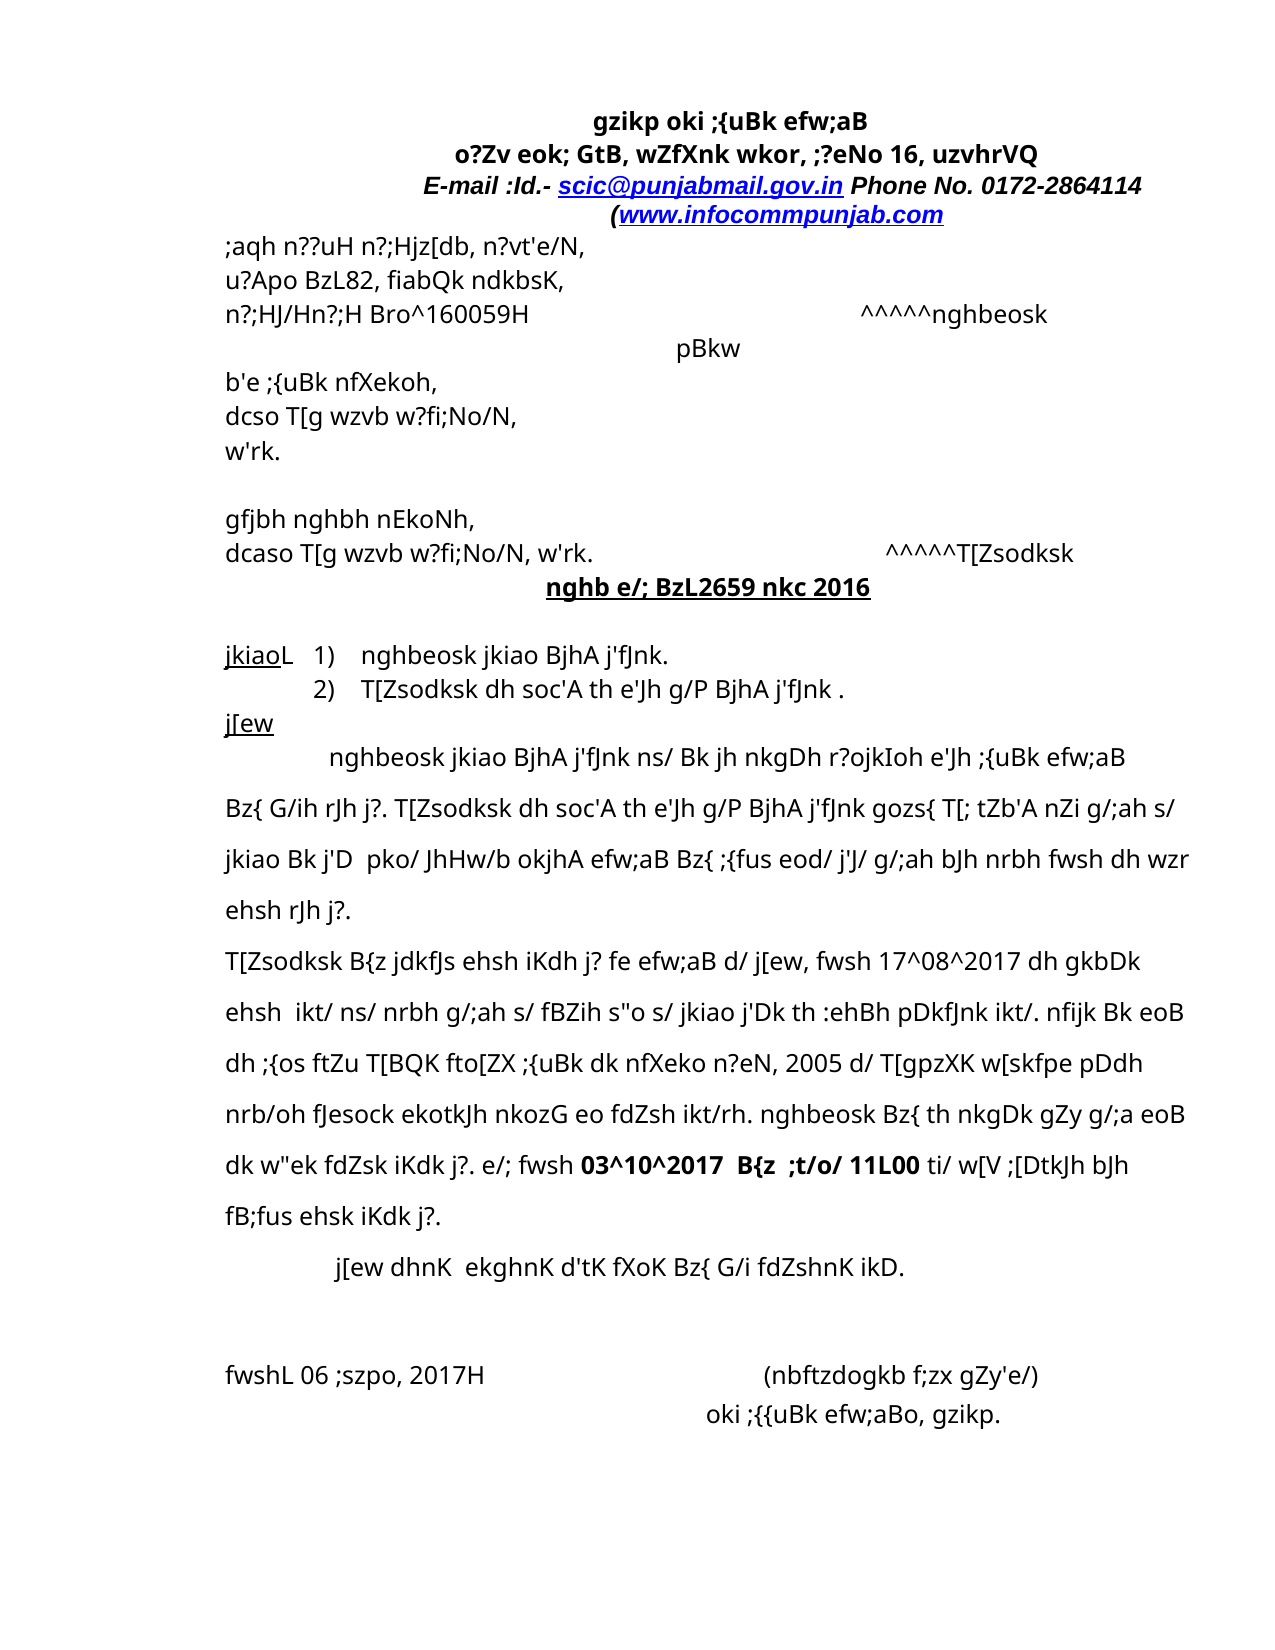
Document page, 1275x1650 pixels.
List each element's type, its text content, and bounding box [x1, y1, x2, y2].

text u?Apo BzL82, fiabQk ndkbsK, [225, 263, 1191, 297]
text pBkw [225, 331, 1191, 365]
text ;aqh n??uH n?;Hjz[db, n?vt'e/N, [225, 229, 1191, 263]
text nghb e/; BzL2659 nkc 2016 [225, 569, 1191, 603]
text (www.infocommpunjab.com [225, 200, 1191, 229]
text w'rk. [225, 433, 1191, 467]
text o?Zv eok; GtB, wZfXnk wkor, ;?eNo 16, uzvhrVQ [225, 137, 1191, 171]
text b'e ;{uBk nfXekoh, [225, 365, 1191, 399]
text gfjbh nghbh nEkoNh, [225, 501, 1191, 535]
text j[ew [225, 706, 1191, 740]
text j[ew dhnK ekghnK d'tK fXoK Bz{ G/i fdZshnK ikD. [225, 1250, 1191, 1284]
text dcso T[g wzvb w?fi;No/N, [225, 399, 1191, 433]
text gzikp oki ;{uBk efw;aB [225, 103, 1191, 137]
text nghbeosk jkiao BjhA j'fJnk ns/ Bk jh nkgDh r?ojkIoh e'Jh ;{uBk efw;aB Bz{ G/ih rJh j?. T[Zsodksk dh soc'A th e'Jh g/P BjhA j'fJnk gozs{ T[; tZb'A nZi g/;ah s/ jkiao Bk j'D pko/ JhHw/b okjhA efw;aB Bz{ ;{fus eod/ j'J/ g/;ah bJh nrbh fwsh dh wzr ehsh rJh j?. [225, 740, 1191, 927]
text dcaso T[g wzvb w?fi;No/N, w'rk. ^^^^^T[Zsodksk [225, 535, 1191, 569]
text n?;HJ/Hn?;H Bro^160059H ^^^^^nghbeosk [225, 297, 1191, 331]
text T[Zsodksk B{z jdkfJs ehsh iKdh j? fe efw;aB d/ j[ew, fwsh 17^08^2017 dh gkbDk ehsh ikt/ ns/ nrbh g/;ah s/ fBZih s"o s/ jkiao j'Dk th :ehBh pDkfJnk ikt/. nfijk Bk eoB dh ;{os ftZu T[BQK fto[ZX ;{uBk dk nfXeko n?eN, 2005 d/ T[gpzXK w[skfpe pDdh nrb/oh fJesock ekotkJh nkozG eo fdZsh ikt/rh. nghbeosk Bz{ th nkgDk gZy g/;a eoB dk w"ek fdZsk iKdk j?. e/; fwsh 03^10^2017 B{z ;t/o/ 11L00 ti/ w[V ;[DtkJh bJh fB;fus ehsk iKdk j?. [225, 944, 1191, 1233]
text jkiaoL 1) nghbeosk jkiao BjhA j'fJnk. [225, 637, 1191, 672]
text 2) T[Zsodksk dh soc'A th e'Jh g/P BjhA j'fJnk . [300, 672, 1191, 706]
text fwshL 06 ;szpo, 2017H (nbftzdogkb f;zx gZy'e/) oki ;{{uBk efw;aBo, gzikp. [225, 1357, 1191, 1431]
text E-mail :Id.- scic@punjabmail.gov.in Phone No. 0172-2864114 [225, 171, 1191, 200]
